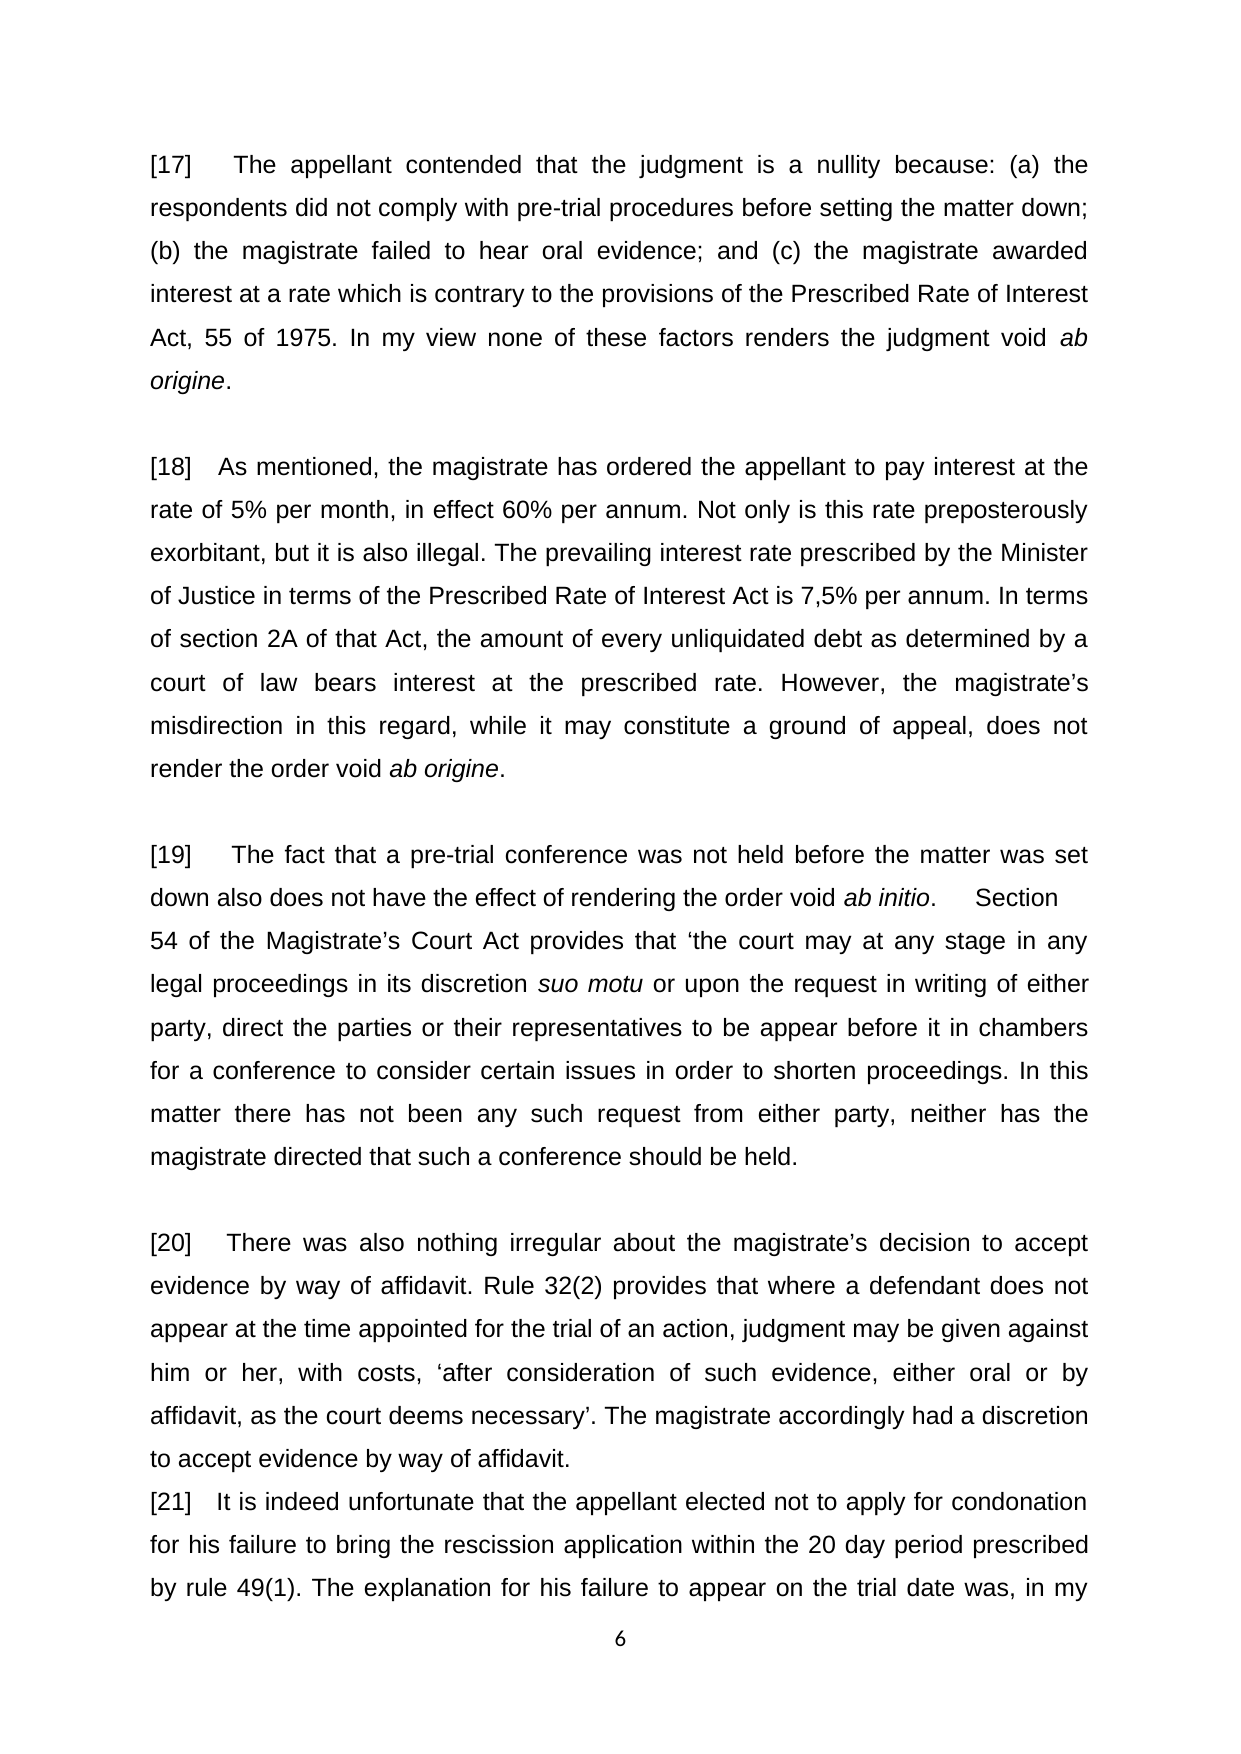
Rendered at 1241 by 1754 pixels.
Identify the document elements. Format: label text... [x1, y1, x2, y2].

text [18] As mentioned, the magistrate has ordered the appellant to pay interest at the rate of 5% per month, in effect 60% per annum. Not only is this rate preposterously exorbitant, but it is also illegal. The prevailing interest rate prescribed by the Minister of Justice in terms of the Prescribed Rate of Interest Act is 7,5% per annum. In terms of section 2A of that Act, the amount of every unliquidated debt as determined by a court of law bears interest at the prescribed rate. However, the magistrate’s misdirection in this regard, while it may constitute a ground of appeal, does not render the order void ab origine. [150, 452, 1090, 782]
text [17] The appellant contended that the judgment is a nullity because: (a) the respondents did not comply with pre-trial procedures before setting the matter down; (b) the magistrate failed to hear oral evidence; and (c) the magistrate awarded interest at a rate which is contrary to the provisions of the Prescribed Rate of Interest Act, 55 of 1975. In my view none of these factors renders the judgment void ab origine. [150, 150, 1090, 394]
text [150, 1487, 1090, 1602]
text [20] There was also nothing irregular about the magistrate’s decision to accept evidence by way of affidavit. Rule 32(2) provides that where a defendant does not appear at the time appointed for the trial of an action, judgment may be given against him or her, with costs, ‘after consideration of such evidence, either oral or by affidavit, as the court deems necessary’. The magistrate accordingly had a discretion to accept evidence by way of affidavit. [150, 1228, 1090, 1472]
text [19] The fact that a pre-trial conference was not held before the matter was set down also does not have the effect of rendering the order void ab initio. Section 54 of the Magistrate’s Court Act provides that ‘the court may at any stage in any legal proceedings in its discretion suo motu or upon the request in writing of either party, direct the parties or their representatives to be appear before it in chambers for a conference to consider certain issues in order to shorten proceedings. In this matter there has not been any such request from either party, neither has the magistrate directed that such a conference should be held. [150, 840, 1090, 1171]
